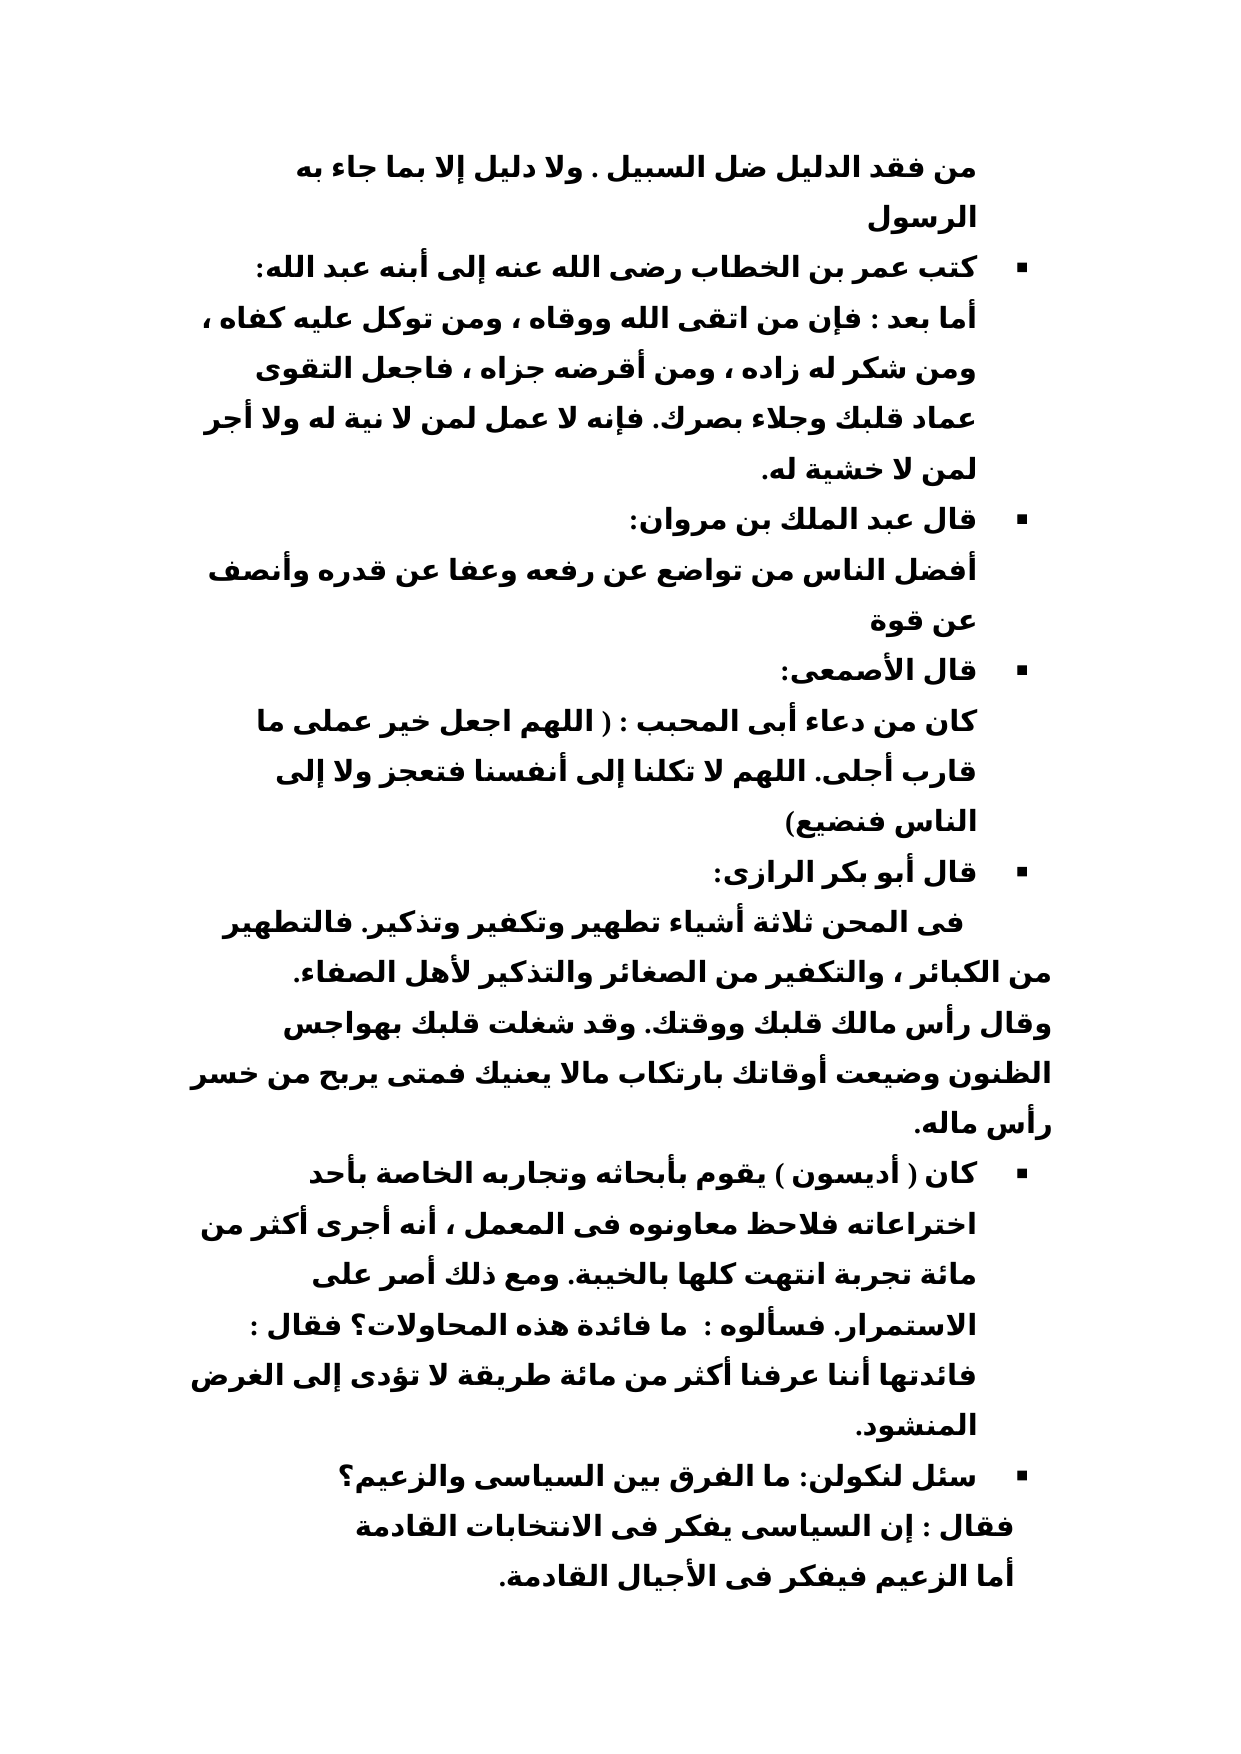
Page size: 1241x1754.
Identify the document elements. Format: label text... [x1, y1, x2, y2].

list قال أبو بكر الرازى: [187, 855, 1015, 888]
text من فقد الدليل ضل السبيل . ولا دليل إلا بما جاء به الرسول [187, 150, 978, 234]
list قال الأصمعى: [187, 653, 1015, 687]
text أما بعد : فإن من اتقى الله ووقاه ، ومن توكل عليه كفاه ، ومن شكر له زاده ، ومن أقرضه جزاه ، فاجعل التقوى عماد قلبك وجلاء بصرك. فإنه لا عمل لمن لا نية له ولا أجر لمن لا خشية له. [187, 301, 978, 486]
text أما الزعيم فيفكر فى الأجيال القادمة. [187, 1559, 1015, 1593]
list كان ( أديسون ) يقوم بأبحاثه وتجاربه الخاصة بأحد اختراعاته فلاحظ معاونوه فى المعمل ، أنه أجرى أكثر من مائة تجربة انتهت كلها بالخيبة. ومع ذلك أصر على الاستمرار. فسألوه : ما فائدة هذه المحاولات؟ فقال : فائدتها أننا عرفنا أكثر من مائة طريقة لا تؤدى إلى الغرض المنشود. [187, 1157, 1015, 1442]
list كتب عمر بن الخطاب رضى الله عنه إلى أبنه عبد الله: [187, 251, 1015, 284]
text فقال : إن السياسى يفكر فى الانتخابات القادمة [187, 1509, 1015, 1543]
text أفضل الناس من تواضع عن رفعه وعفا عن قدره وأنصف عن قوة [187, 553, 978, 637]
list قال عبد الملك بن مروان: [187, 502, 1015, 536]
text وقال رأس مالك قلبك ووقتك. وقد شغلت قلبك بهواجس الظنون وضيعت أوقاتك بارتكاب مالا يعنيك فمتى يربح من خسر رأس ماله. [187, 1006, 1053, 1140]
text فى المحن ثلاثة أشياء تطهير وتكفير وتذكير. فالتطهير من الكبائر ، والتكفير من الصغائر والتذكير لأهل الصفاء. [187, 905, 1053, 989]
list سئل لنكولن: ما الفرق بين السياسى والزعيم؟ [187, 1459, 1015, 1492]
text كان من دعاء أبى المحبب : ( اللهم اجعل خير عملى ما قارب أجلى. اللهم لا تكلنا إلى أنفسنا فتعجز ولا إلى الناس فنضيع) [187, 704, 978, 838]
